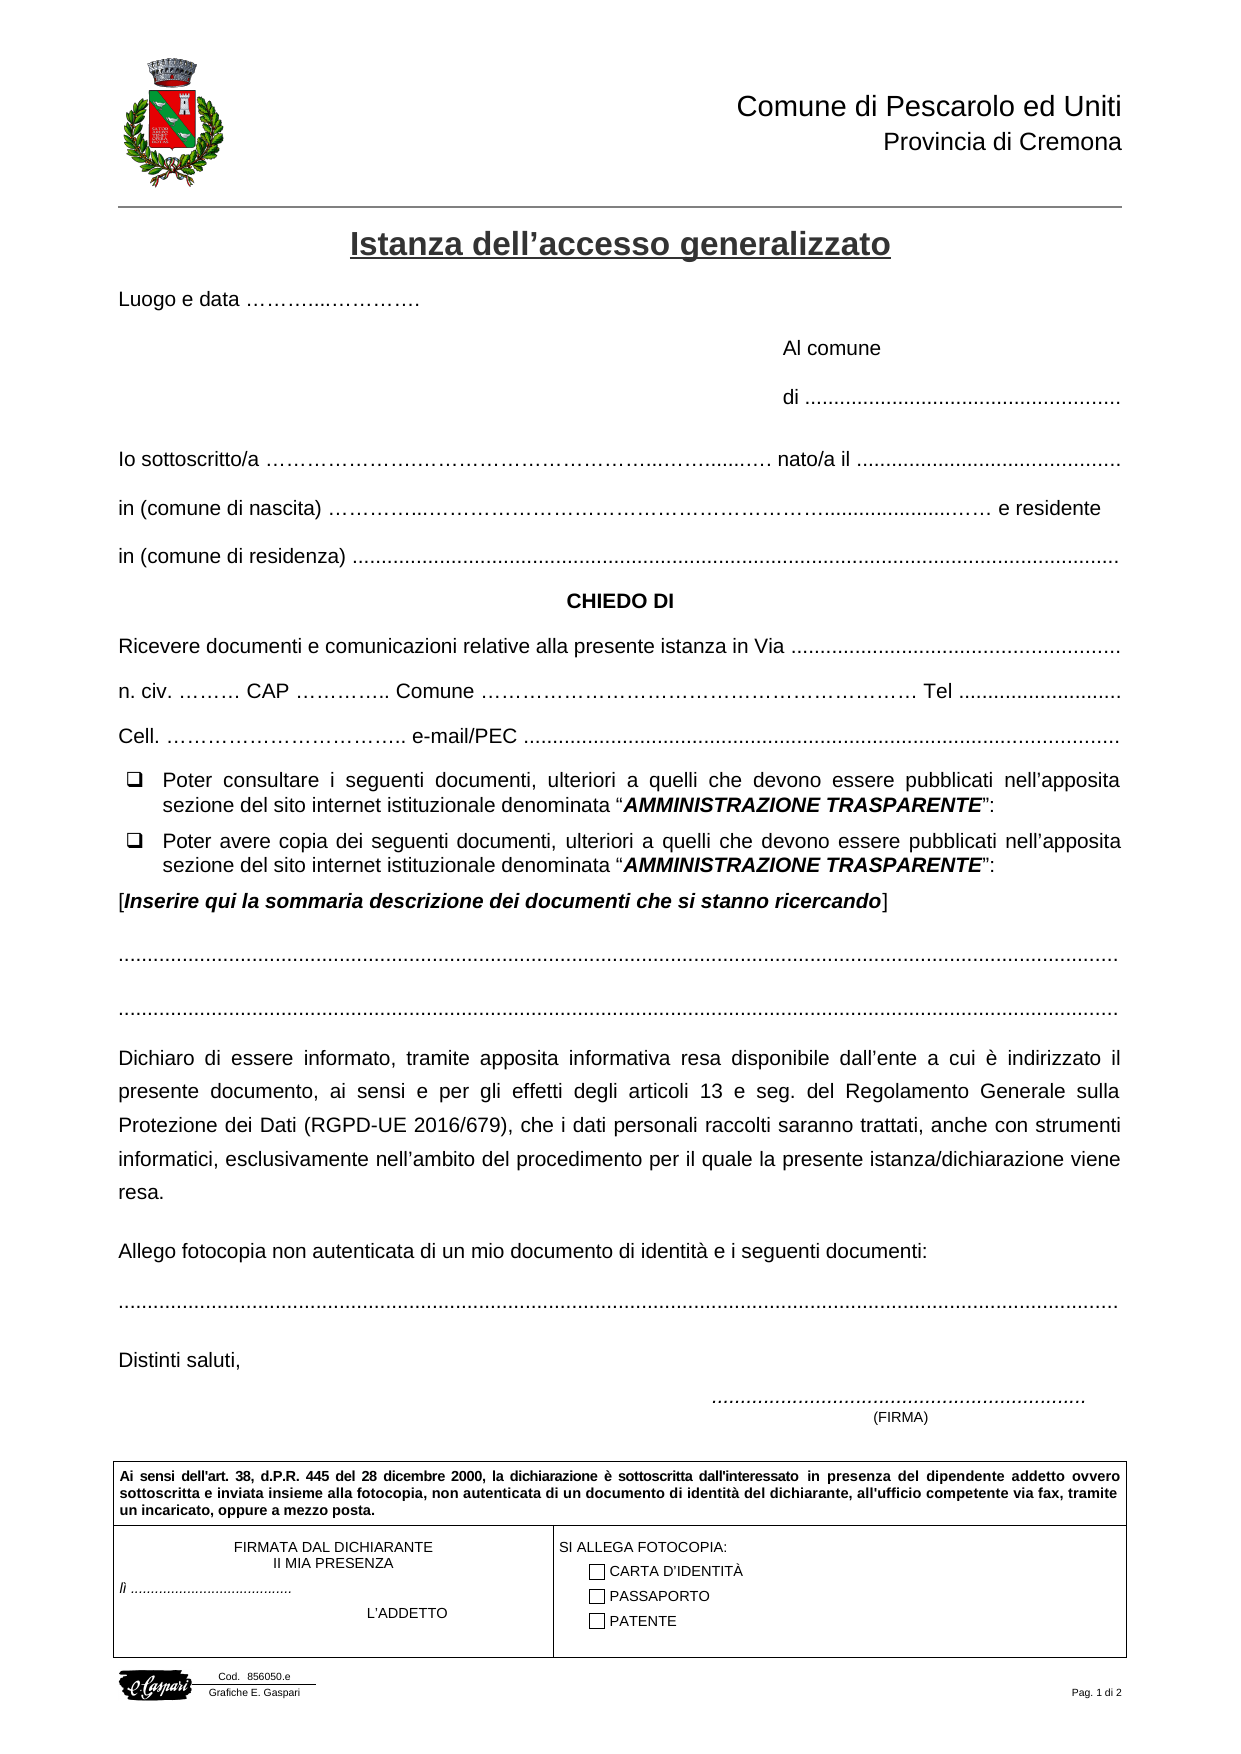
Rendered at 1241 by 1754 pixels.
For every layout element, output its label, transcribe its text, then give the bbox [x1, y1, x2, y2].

list Poter consultare i seguenti documenti, ulteriori a quelli che devono essere pubblicati nell’apposita sezione del sito internet istituzionale denominata “AMMINISTRAZIONE TRASPARENTE”: [125, 768, 1122, 816]
text in (comune di residenza) [118, 544, 1122, 568]
text CHIEDO DI [118, 589, 1122, 613]
text n. civ. ……… CAP ………….. Comune ……………………………………………………… Tel [118, 679, 1122, 703]
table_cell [554, 1526, 1126, 1657]
text Provincia di Cremona [224, 127, 1122, 156]
text Dichiaro di essere informato, tramite apposita informativa resa disponibile dall’ente a cui è indirizzato il presente documento, ai sensi e per gli effetti degli articoli 13 e seg. del Regolamento Generale sulla Protezione dei Dati (RGPD-UE 2016/679), che i dati personali raccolti saranno trattati, anche con strumenti informatici, esclusivamente nell’ambito del procedimento per il quale la presente istanza/dichiarazione viene resa. [118, 1046, 1122, 1204]
text Distinti saluti, [118, 1348, 1122, 1372]
table_header Ai sensi dell'art. 38, d.P.R. 445 del 28 dicembre 2000, la dichiarazione è sottoscritta dall'interessato in presenza del dipendente addetto ovvero sottoscritta e inviata insieme alla fotocopia, non autenticata di un documento di identità del dichiarante, all'ufficio competente via fax, tramite un incaricato, oppure a mezzo posta. [114, 1462, 1126, 1525]
text Ricevere documenti e comunicazioni relative alla presente istanza in Via [118, 634, 1122, 658]
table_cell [114, 1526, 553, 1657]
text Al comune [783, 336, 1122, 360]
list Poter avere copia dei seguenti documenti, ulteriori a quelli che devono essere pubblicati nell’apposita sezione del sito internet istituzionale denominata “AMMINISTRAZIONE TRASPARENTE”: [125, 829, 1122, 877]
picture [118, 1669, 192, 1701]
text Luogo e data ………....…………. [118, 287, 1122, 311]
text Comune di Pescarolo ed Uniti [224, 89, 1122, 122]
text Io sottoscritto/a ………………….……………………………...…….......…. nato/a il [118, 446, 1122, 470]
text di [783, 385, 1122, 409]
text (FIRMA) [679, 1408, 1122, 1425]
picture [122, 58, 224, 189]
text [Inserire qui la sommaria descrizione dei documenti che si stanno ricercando] [118, 889, 1122, 913]
text Cell. …………………………….. e-mail/PEC [118, 723, 1122, 747]
text ................................................................. [679, 1384, 1122, 1408]
subtitle Istanza dell’accesso generalizzato [118, 224, 1122, 262]
text Allego fotocopia non autenticata di un mio documento di identità e i seguenti documenti: [118, 1238, 1122, 1262]
text in (comune di nascita) …………...…………………………………………………......................…… e residente [118, 495, 1122, 519]
